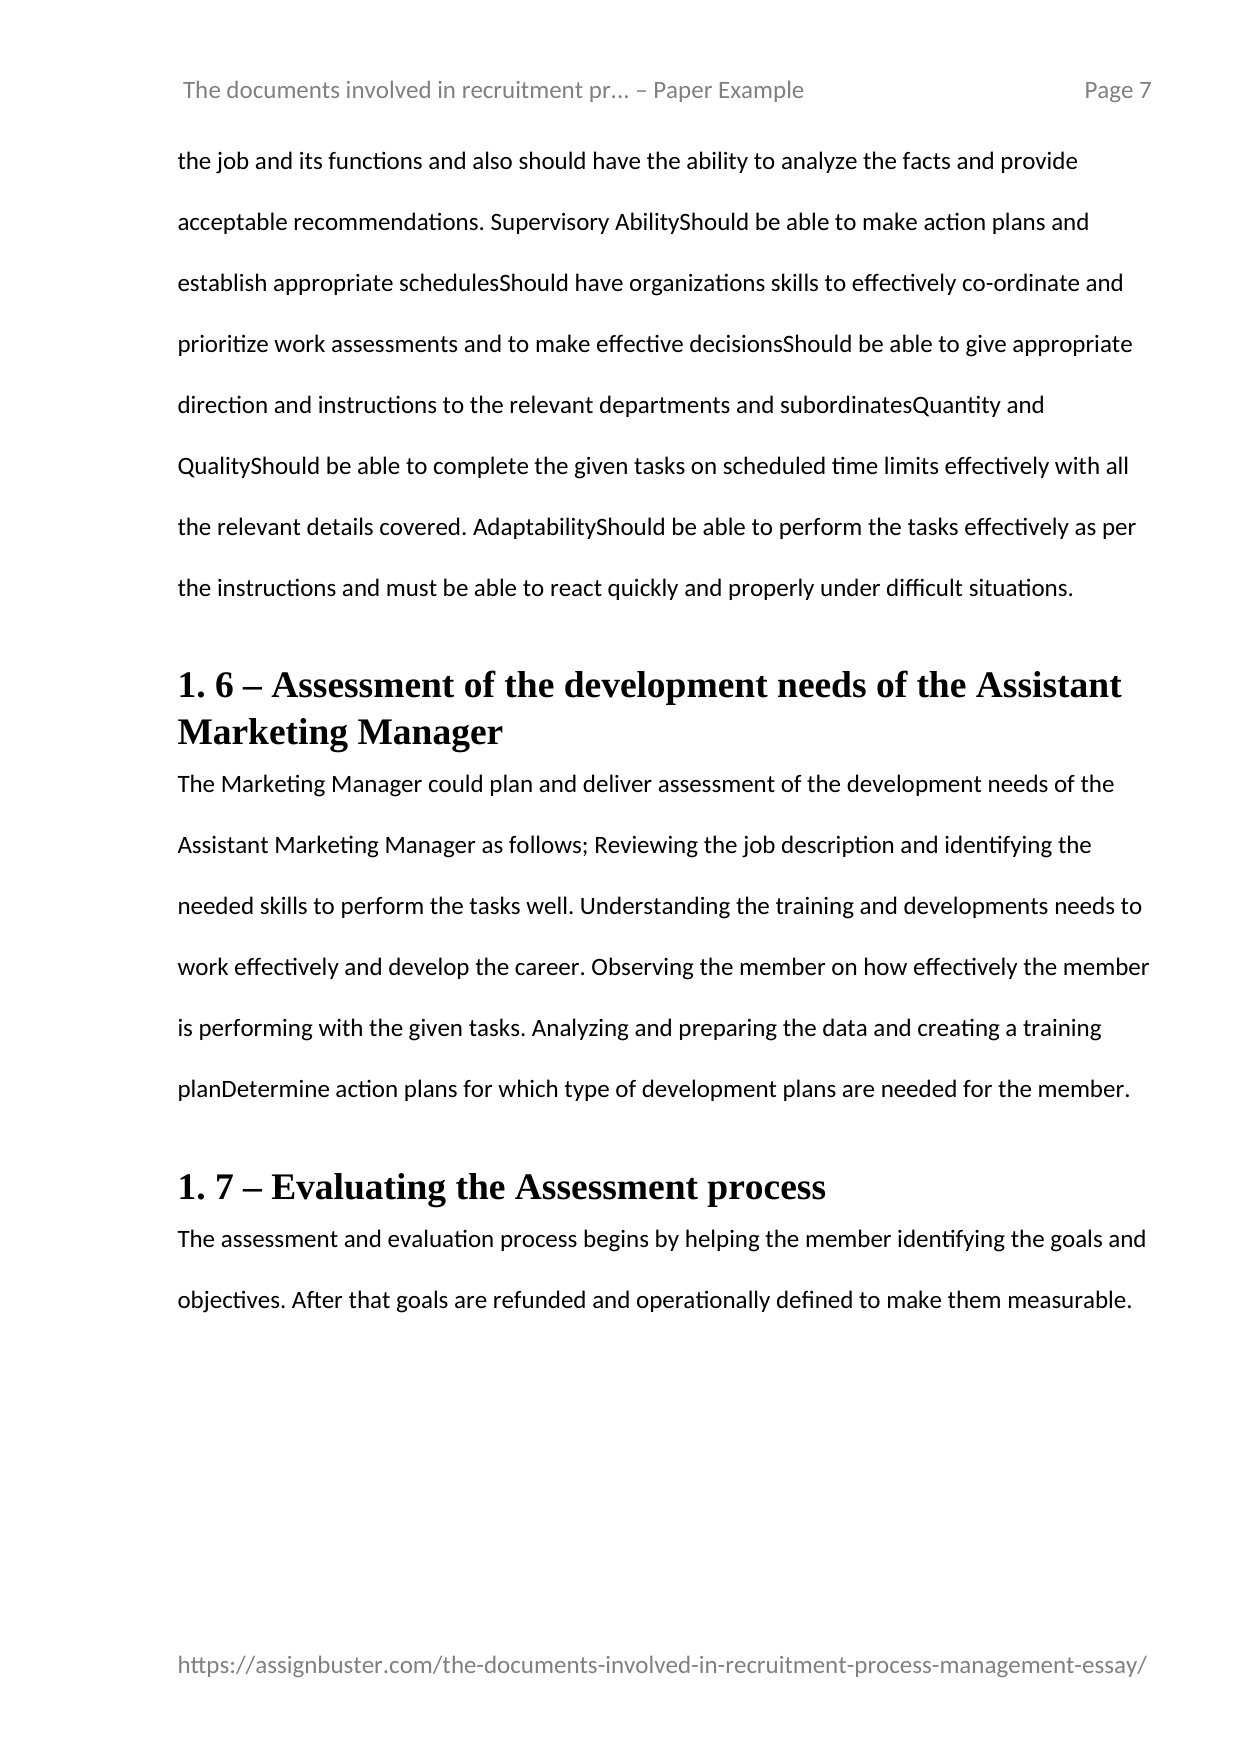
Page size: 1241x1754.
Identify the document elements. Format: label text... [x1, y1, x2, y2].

subtitle 1. 7 – Evaluating the Assessment process [177, 1164, 1152, 1207]
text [177, 145, 1152, 603]
text The Marketing Manager could plan and deliver assessment of the development needs of the Assistant Marketing Manager as follows; Reviewing the job description and identifying the needed skills to perform the tasks well. Understanding the training and developments needs to work effectively and develop the career. Observing the member on how effectively the member is performing with the given tasks. Analyzing and preparing the data and creating a training planDetermine action plans for which type of development plans are needed for the member. [177, 768, 1152, 1104]
subtitle 1. 6 – Assessment of the development needs of the Assistant Marketing Manager [177, 663, 1152, 752]
text The assessment and evaluation process begins by helping the member identifying the goals and objectives. After that goals are refunded and operationally defined to make them measurable. [177, 1223, 1152, 1315]
